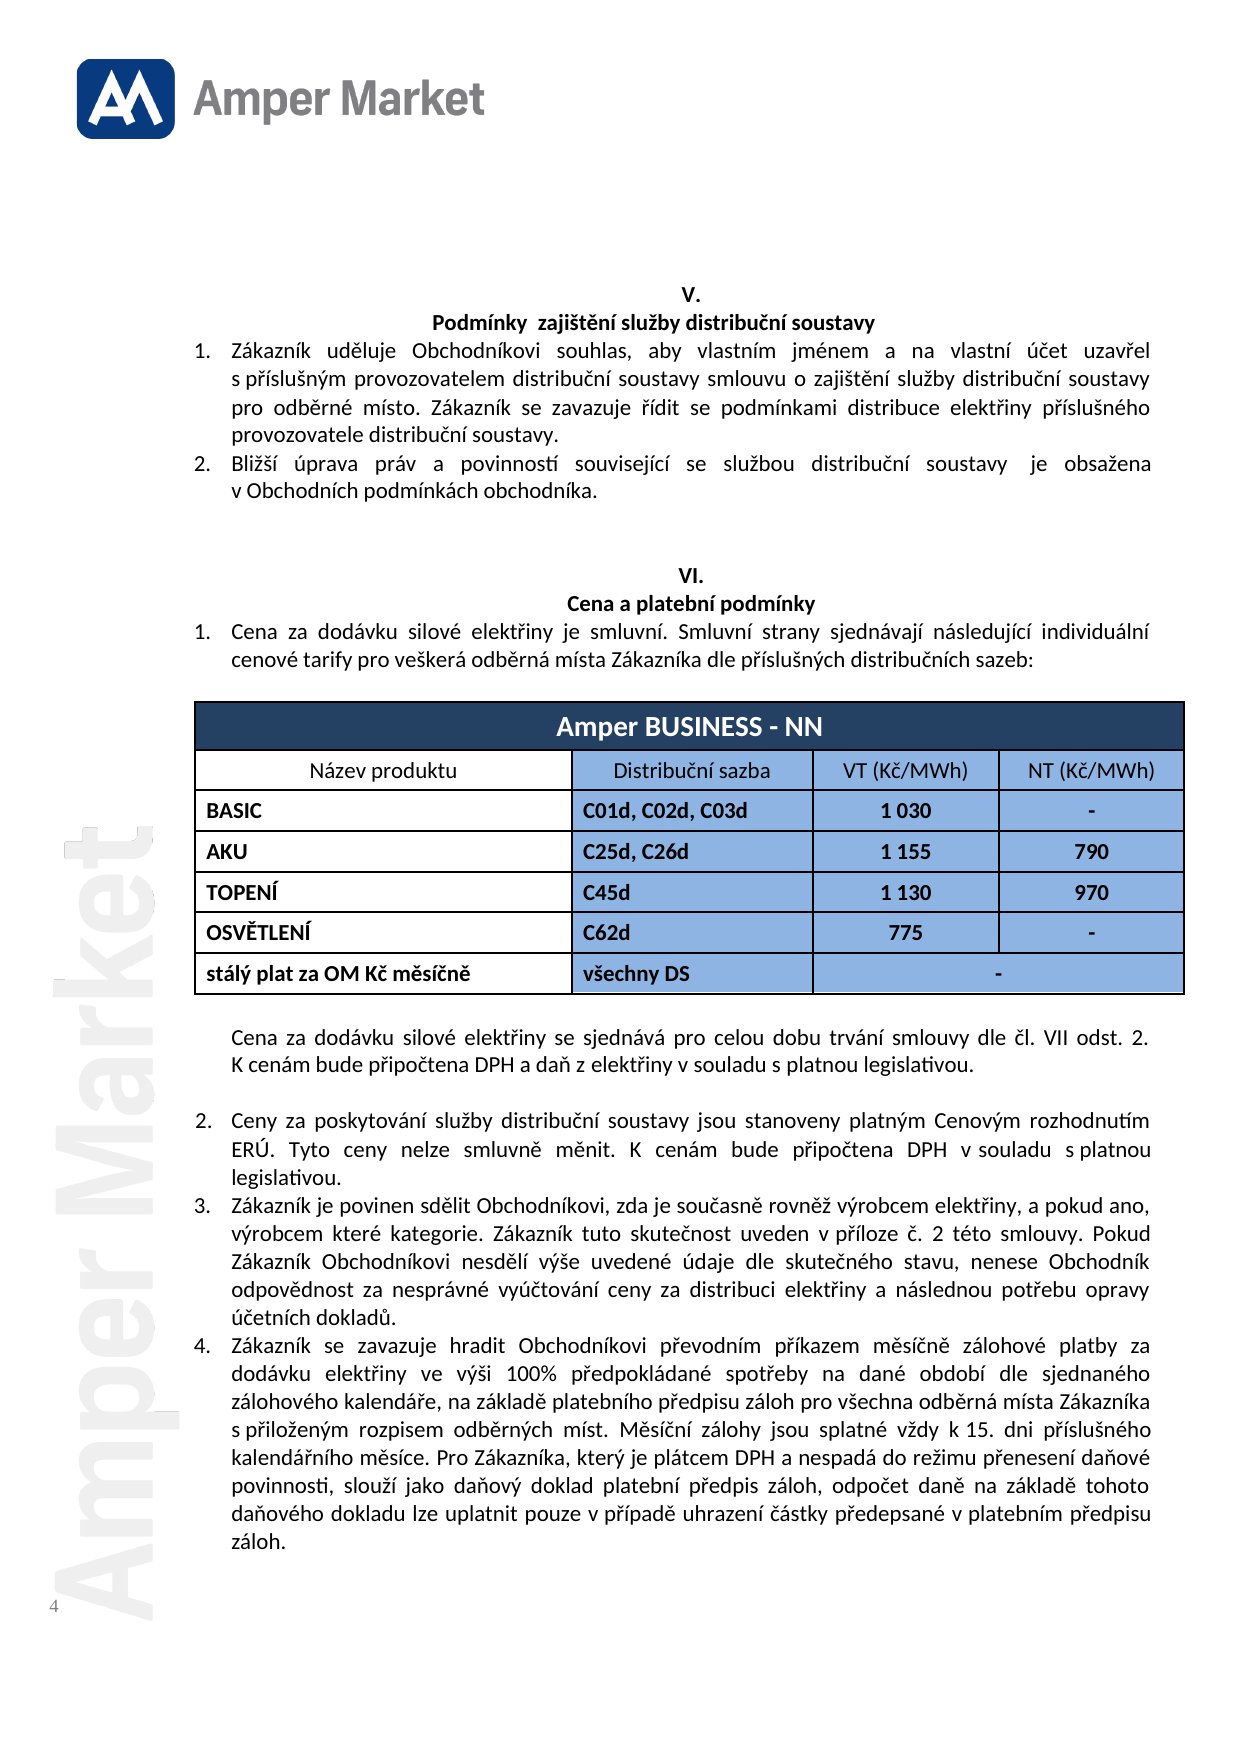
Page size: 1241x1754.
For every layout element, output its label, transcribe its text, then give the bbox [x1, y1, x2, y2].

table_cell 1 030 [814, 791, 998, 830]
list Ceny za poskytování služby distribuční soustavy jsou stanoveny platným Cenovým rozhodnutím ERÚ. Tyto ceny nelze smluvně měnit. K cenám bude připočtena DPH v souladu s platnou legislativou. [195, 1107, 1152, 1191]
list Zákazník se zavazuje hradit Obchodníkovi převodním příkazem měsíčně zálohové platby za dodávku elektřiny ve výši 100% předpokládané spotřeby na dané období dle sjednaného zálohového kalendáře, na základě platebního předpisu záloh pro všechna odběrná místa Zákazníka s přiloženým rozpisem odběrných míst. Měsíční zálohy jsou splatné vždy k 15. dni příslušného kalendářního měsíce. Pro Zákazníka, který je plátcem DPH a nespadá do režimu přenesení daňové povinnosti, slouží jako daňový doklad platební předpis záloh, odpočet daně na základě tohoto daňového dokladu lze uplatnit pouze v případě uhrazení částky předepsané v platebním předpisu záloh. [193, 1331, 1152, 1555]
table_cell AKU [196, 832, 571, 871]
list Cena za dodávku silové elektřiny se sjednává pro celou dobu trvání smlouvy dle čl. VII odst. 2. K cenám bude připočtena DPH a daň z elektřiny v souladu s platnou legislativou. [231, 1023, 1152, 1079]
table_cell C62d [573, 913, 812, 952]
table_cell všechny DS [573, 954, 812, 992]
table_cell 790 [1000, 832, 1183, 871]
table_cell Distribuční sazba [573, 751, 812, 789]
list Cena za dodávku silové elektřiny je smluvní. Smluvní strany sjednávají následující individuální cenové tarify pro veškerá odběrná místa Zákazníka dle příslušných distribučních sazeb: [193, 617, 1152, 673]
table_cell 1 155 [814, 832, 998, 871]
table_cell 775 [814, 913, 998, 952]
table_header Amper BUSINESS - NN [196, 703, 1183, 749]
table_cell 1 130 [814, 873, 998, 911]
list Cena a platební podmínky [231, 589, 1152, 617]
picture [53, 826, 180, 1621]
table_cell TOPENÍ [196, 873, 571, 911]
picture [76, 59, 485, 139]
table_cell VT (Kč/MWh) [814, 751, 998, 789]
table_cell BASIC [196, 791, 571, 830]
table_cell - [1000, 913, 1183, 952]
list V. [231, 281, 1152, 308]
table_cell - [814, 954, 1183, 992]
list VI. [231, 561, 1152, 589]
table_cell 970 [1000, 873, 1183, 911]
table_cell C45d [573, 873, 812, 911]
table_cell C25d, C26d [573, 832, 812, 871]
table_cell NT (Kč/MWh) [1000, 751, 1183, 789]
table_cell Název produktu [196, 751, 571, 789]
list Bližší úprava práv a povinností související se službou distribuční soustavy je obsažena v Obchodních podmínkách obchodníka. [193, 449, 1152, 505]
table_cell C01d, C02d, C03d [573, 791, 812, 830]
table_cell OSVĚTLENÍ [196, 913, 571, 952]
list Zákazník uděluje Obchodníkovi souhlas, aby vlastním jménem a na vlastní účet uzavřel s příslušným provozovatelem distribuční soustavy smlouvu o zajištění služby distribuční soustavy pro odběrné místo. Zákazník se zavazuje řídit se podmínkami distribuce elektřiny příslušného provozovatele distribuční soustavy. [193, 337, 1152, 449]
table_cell - [1000, 791, 1183, 830]
list Podmínky zajištění služby distribuční soustavy [156, 308, 1152, 337]
list Zákazník je povinen sdělit Obchodníkovi, zda je současně rovněž výrobcem elektřiny, a pokud ano, výrobcem které kategorie. Zákazník tuto skutečnost uveden v příloze č. 2 této smlouvy. Pokud Zákazník Obchodníkovi nesdělí výše uvedené údaje dle skutečného stavu, nenese Obchodník odpovědnost za nesprávné vyúčtování ceny za distribuci elektřiny a následnou potřebu opravy účetních dokladů. [193, 1191, 1152, 1331]
table_cell stálý plat za OM Kč měsíčně [196, 954, 571, 992]
